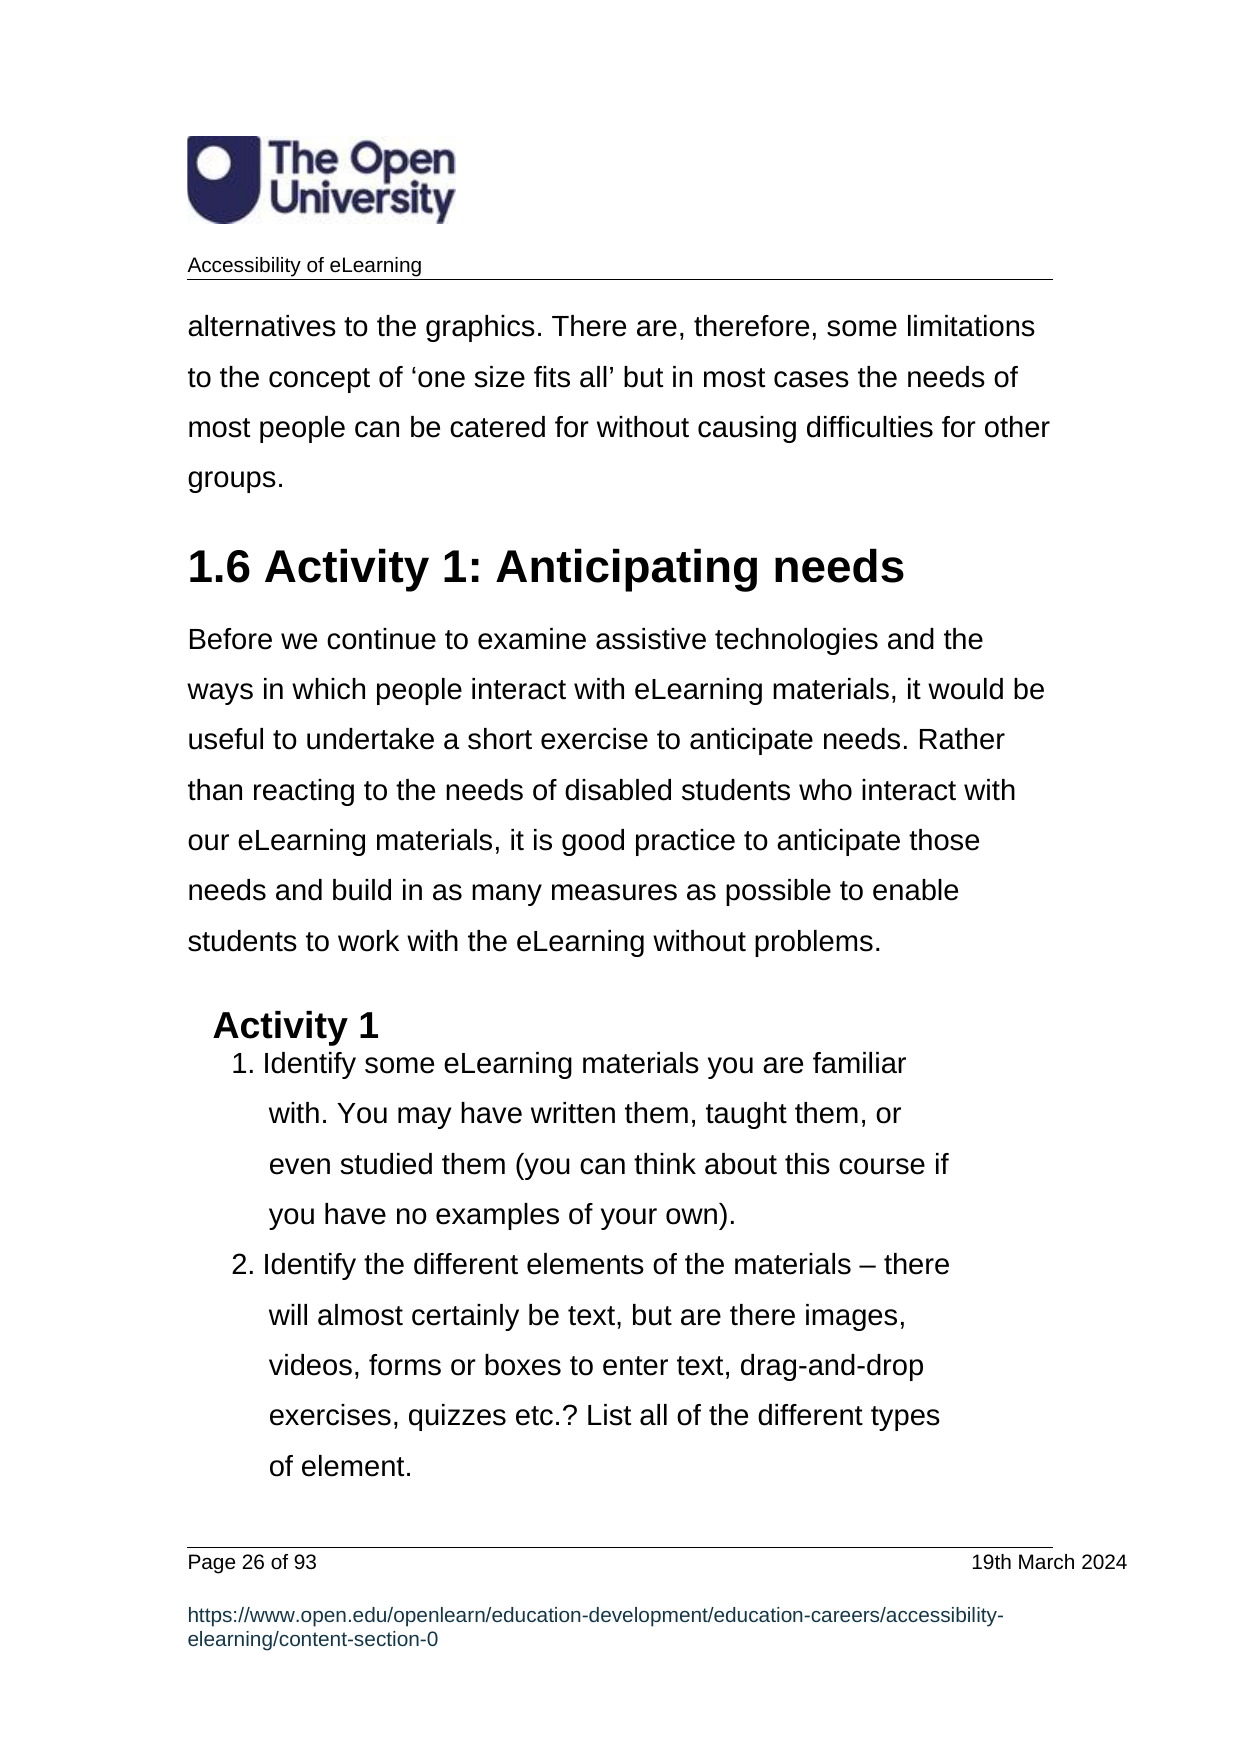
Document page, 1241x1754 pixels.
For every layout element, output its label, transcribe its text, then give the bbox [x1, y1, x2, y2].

picture [187, 136, 456, 224]
list Identify some eLearning materials you are familiar with. You may have written them, taught them, or even studied them (you can think about this course if you have no examples of your own). [231, 1046, 972, 1231]
text Before we continue to examine assistive technologies and the ways in which people interact with eLearning materials, it would be useful to undertake a short exercise to anticipate needs. Rather than reacting to the needs of disabled students who interact with our eLearning materials, it is good practice to anticipate those needs and build in as many measures as possible to enable students to work with the eLearning without problems. [187, 622, 1053, 957]
text Activity 1 [212, 1003, 1028, 1046]
subtitle 1.6 Activity 1: Anticipating needs [187, 540, 1053, 592]
list Identify the different elements of the materials – there will almost certainly be text, but are there images, videos, forms or boxes to enter text, drag-and-drop exercises, quizzes etc.? List all of the different types of element. [231, 1247, 972, 1482]
